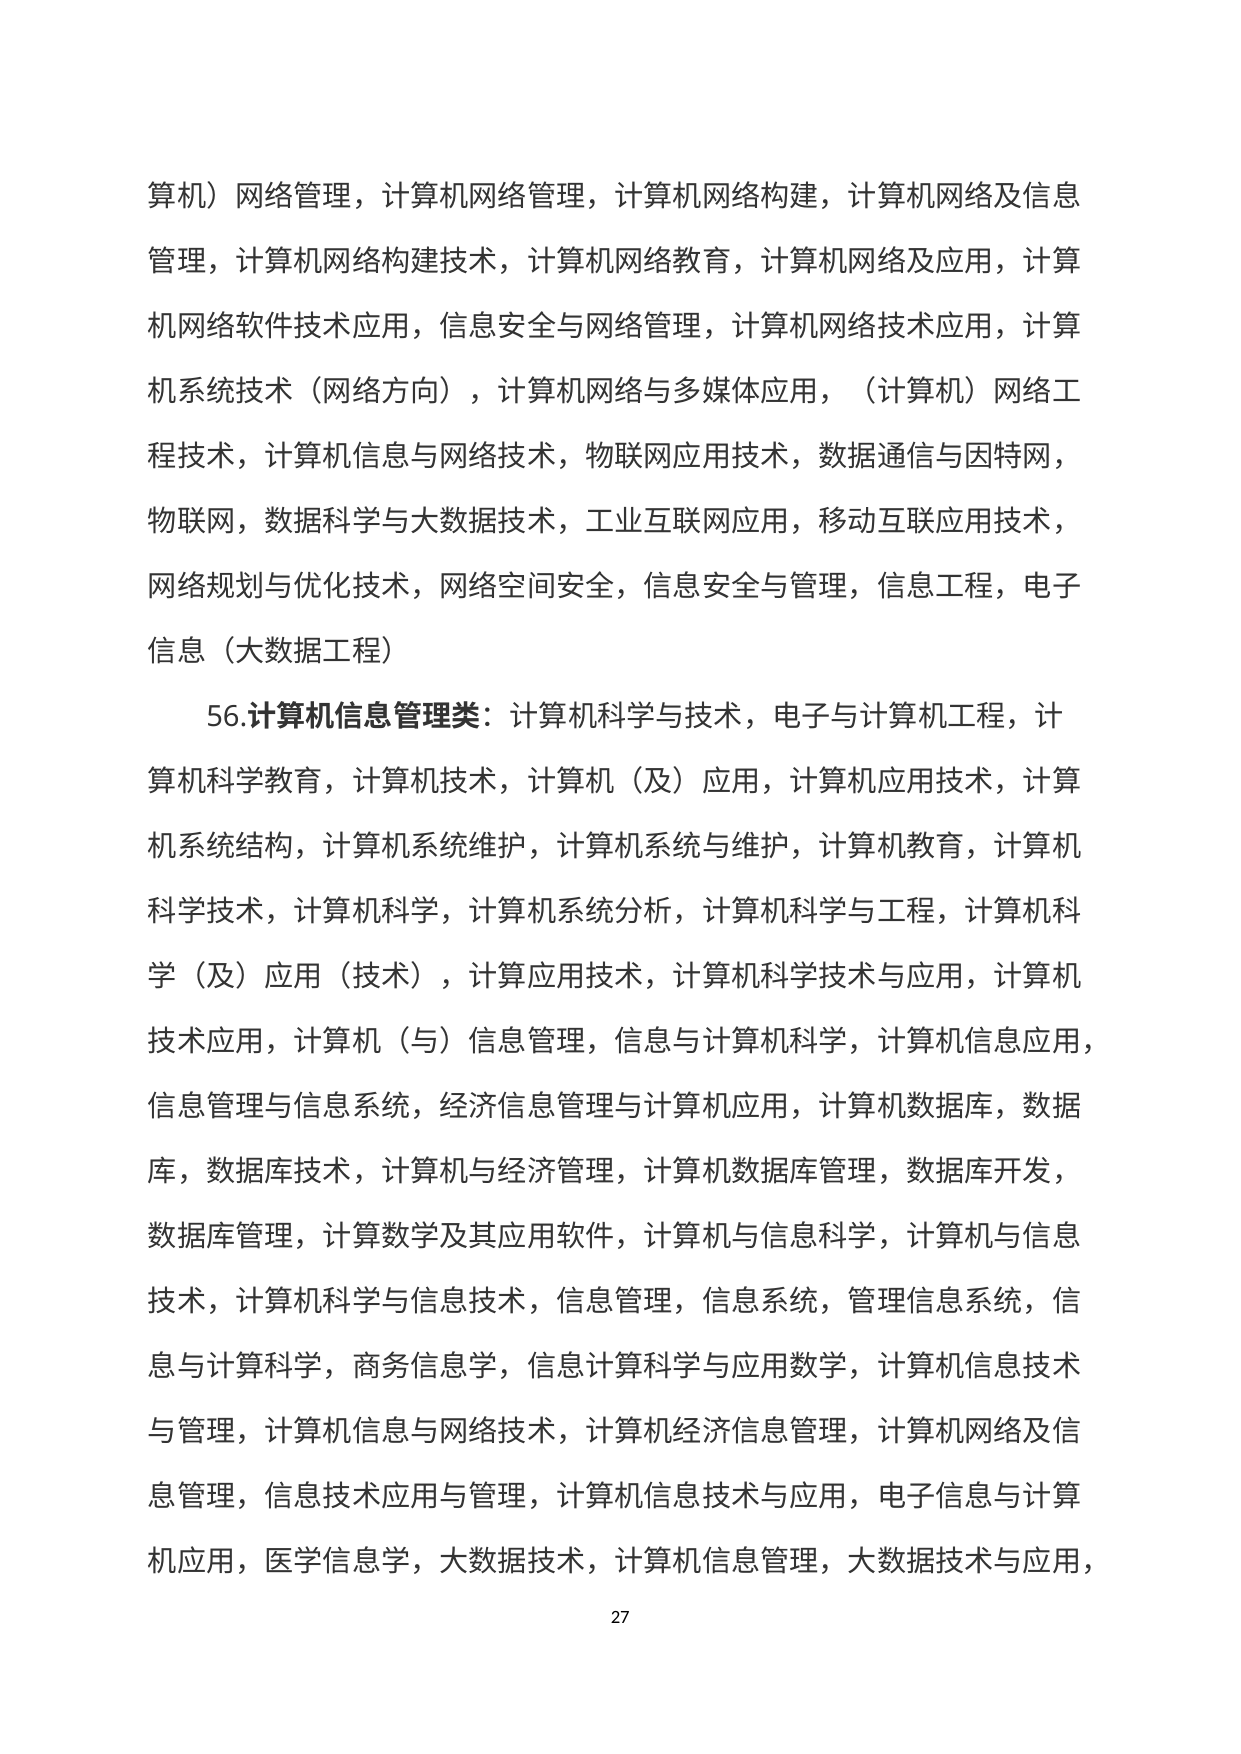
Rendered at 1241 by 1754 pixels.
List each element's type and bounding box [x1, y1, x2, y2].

text [148, 681, 1093, 1591]
text [148, 161, 1093, 681]
